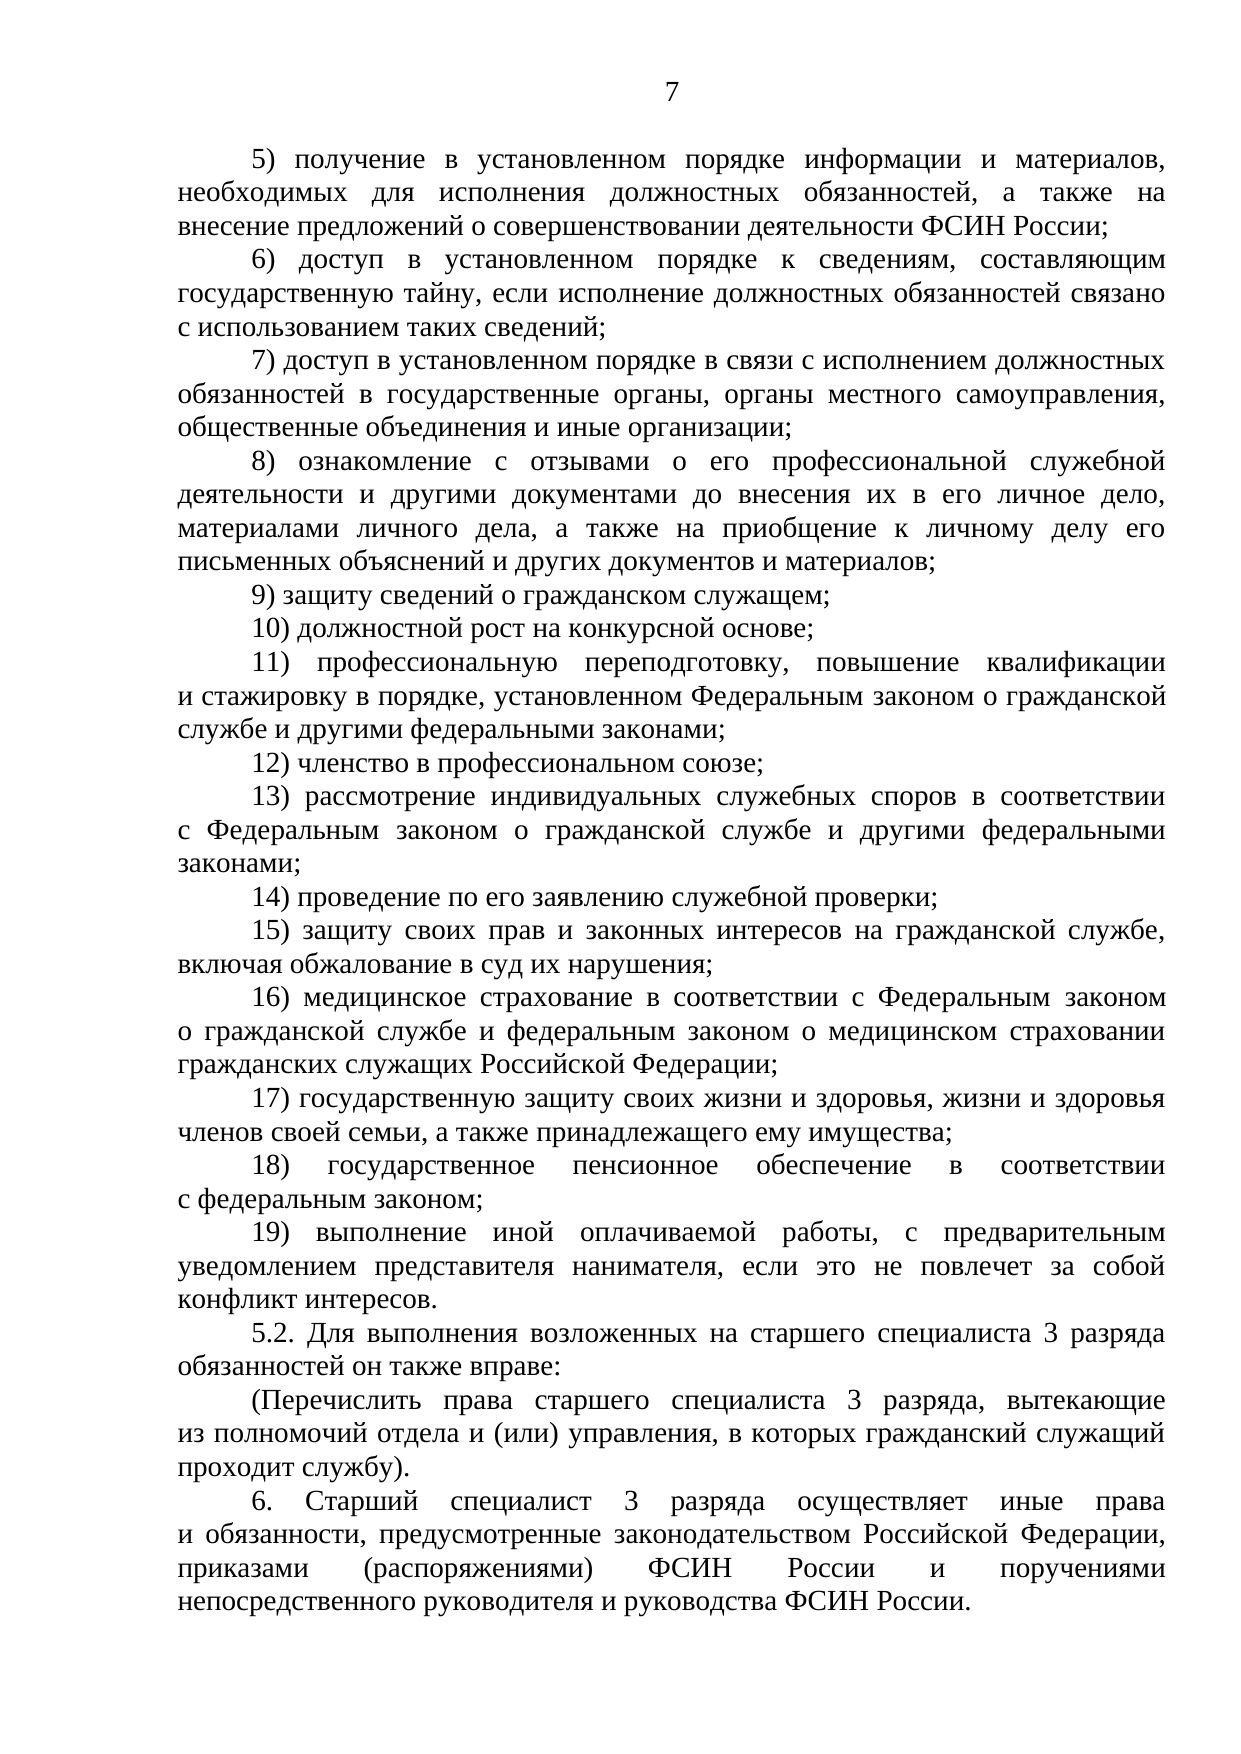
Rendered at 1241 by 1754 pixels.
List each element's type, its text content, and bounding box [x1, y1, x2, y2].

text (Перечислить права старшего специалиста 3 разряда, вытекающие из полномочий отдела и (или) управления, в которых гражданский служащий проходит службу). [177, 1382, 1166, 1483]
text 15) защиту своих прав и законных интересов на гражданской службе, включая обжалование в суд их нарушения; [177, 912, 1166, 979]
text 6. Старший специалист 3 разряда осуществляет иные права и обязанности, предусмотренные законодательством Российской Федерации, приказами (распоряжениями) ФСИН России и поручениями непосредственного руководителя и руководства ФСИН России. [177, 1483, 1166, 1617]
text 14) проведение по его заявлению служебной проверки; [177, 879, 1166, 912]
text 17) государственную защиту своих жизни и здоровья, жизни и здоровья членов своей семьи, а также принадлежащего ему имущества; [177, 1080, 1166, 1147]
text 7) доступ в установленном порядке в связи с исполнением должностных обязанностей в государственные органы, органы местного самоуправления, общественные объединения и иные организации; [177, 342, 1166, 443]
text 19) выполнение иной оплачиваемой работы, с предварительным уведомлением представителя нанимателя, если это не повлечет за собой конфликт интересов. [177, 1214, 1166, 1315]
text 6) доступ в установленном порядке к сведениям, составляющим государственную тайну, если исполнение должностных обязанностей связано с использованием таких сведений; [177, 242, 1166, 342]
text 11) профессиональную переподготовку, повышение квалификации и стажировку в порядке, установленном Федеральным законом о гражданской службе и другими федеральными законами; [177, 644, 1166, 745]
text 16) медицинское страхование в соответствии с Федеральным законом о гражданской службе и федеральным законом о медицинском страховании гражданских служащих Российской Федерации; [177, 979, 1166, 1080]
text 5) получение в установленном порядке информации и материалов, необходимых для исполнения должностных обязанностей, а также на внесение предложений о совершенствовании деятельности ФСИН России; [177, 141, 1166, 242]
text 5.2. Для выполнения возложенных на старшего специалиста 3 разряда обязанностей он также вправе: [177, 1315, 1166, 1382]
text 8) ознакомление с отзывами о его профессиональной служебной деятельности и другими документами до внесения их в его личное дело, материалами личного дела, а также на приобщение к личному делу его письменных объяснений и других документов и материалов; [177, 443, 1166, 577]
text 10) должностной рост на конкурсной основе; [177, 611, 1166, 644]
text 9) защиту сведений о гражданском служащем; [177, 577, 1166, 611]
text 13) рассмотрение индивидуальных служебных споров в соответствии с Федеральным законом о гражданской службе и другими федеральными законами; [177, 778, 1166, 879]
text 18) государственное пенсионное обеспечение в соответствии с федеральным законом; [177, 1147, 1166, 1214]
text 12) членство в профессиональном союзе; [177, 745, 1166, 778]
